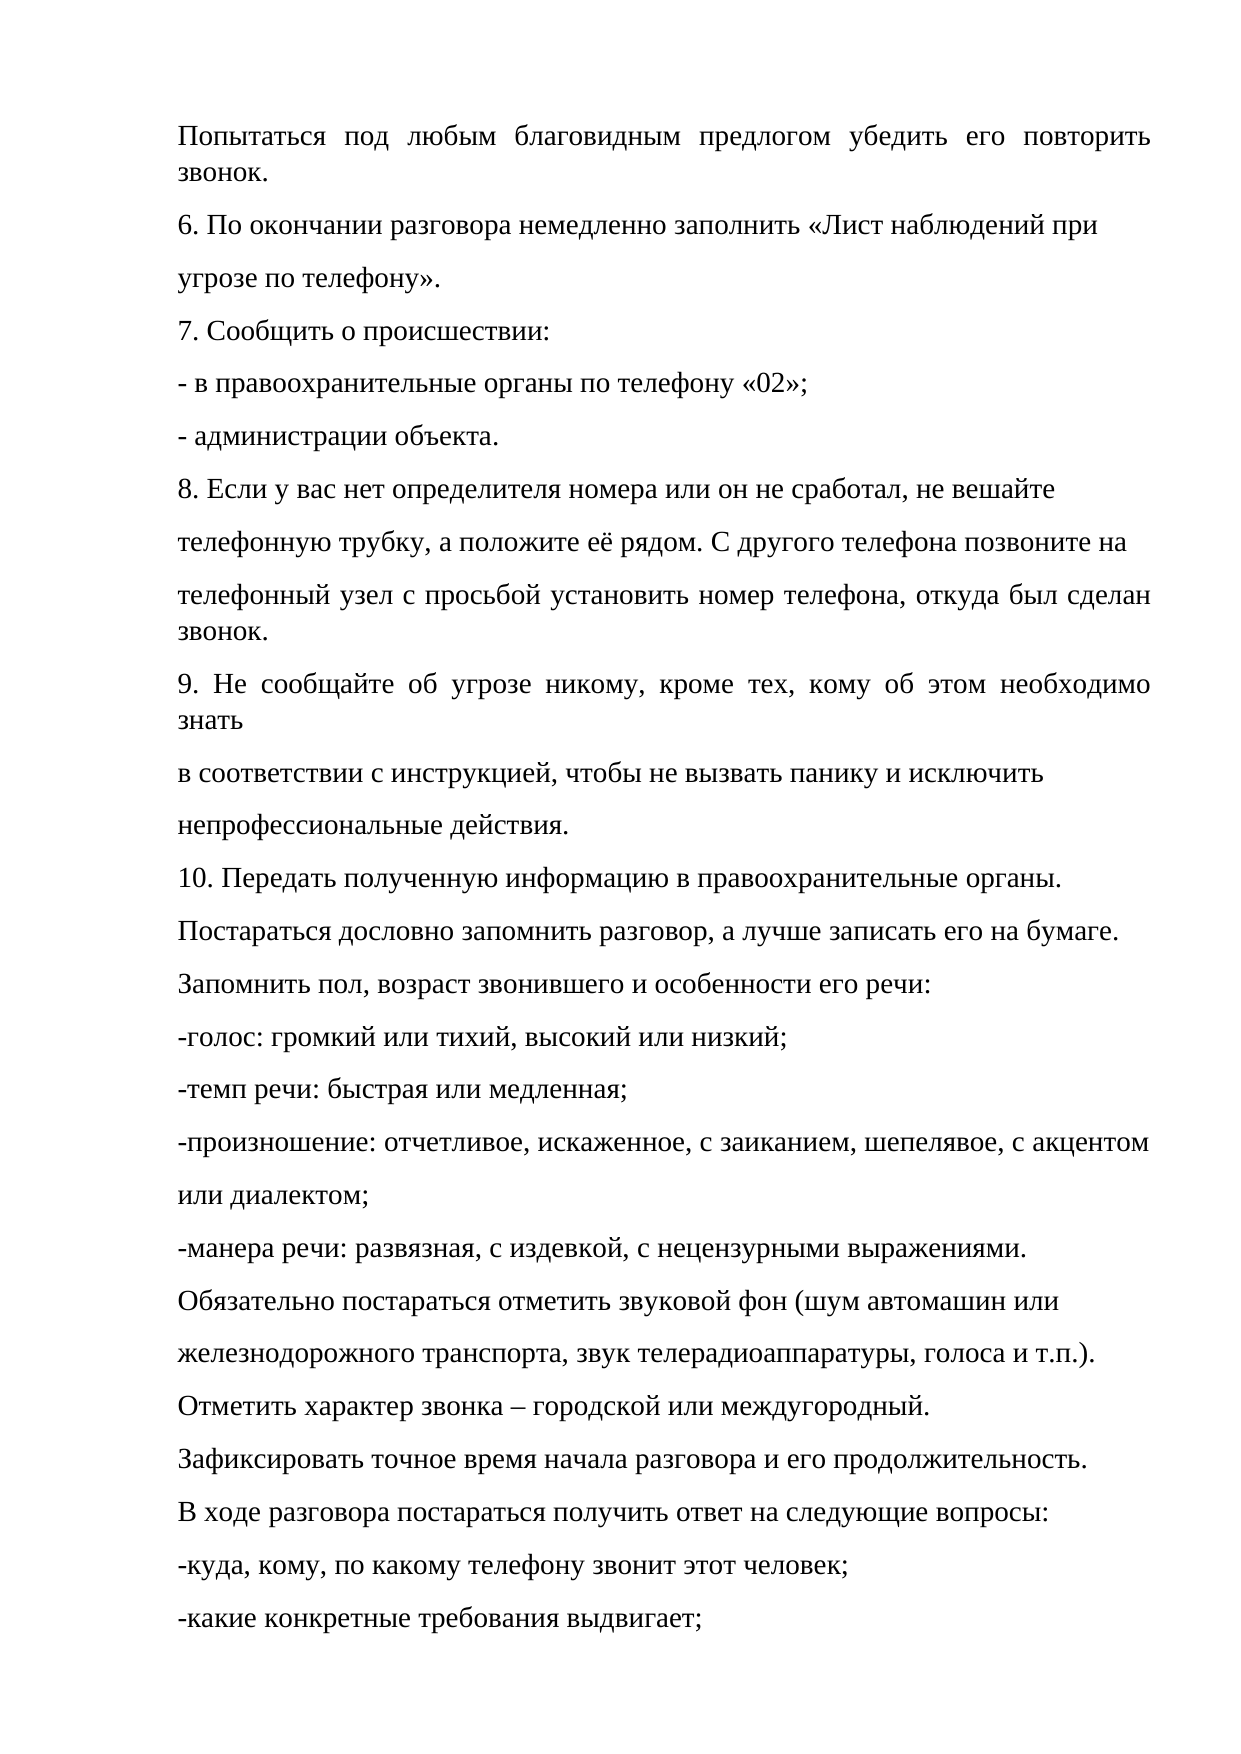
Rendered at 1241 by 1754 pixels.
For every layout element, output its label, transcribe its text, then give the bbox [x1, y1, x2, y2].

text 9. Не сообщайте об угрозе никому, кроме тех, кому об этом необходимо знать [177, 666, 1152, 735]
text -голос: громкий или тихий, высокий или низкий; [177, 1019, 1152, 1052]
text -произношение: отчетливое, искаженное, с заиканием, шепелявое, с акцентом [177, 1124, 1152, 1158]
text Запомнить пол, возраст звонившего и особенности его речи: [177, 966, 1152, 999]
text -куда, кому, по какому телефону звонит этот человек; [177, 1547, 1152, 1580]
text -темп речи: быстрая или медленная; [177, 1072, 1152, 1105]
text Отметить характер звонка – городской или междугородный. [177, 1388, 1152, 1422]
text - в правоохранительные органы по телефону «02»; [177, 366, 1152, 399]
text телефонную трубку, а положите её рядом. С другого телефона позвоните на [177, 524, 1152, 557]
text непрофессиональные действия. [177, 807, 1152, 841]
text в соответствии с инструкцией, чтобы не вызвать панику и исключить [177, 755, 1152, 788]
text Обязательно постараться отметить звуковой фон (шум автомашин или [177, 1283, 1152, 1316]
text Зафиксировать точное время начала разговора и его продолжительность. [177, 1441, 1152, 1475]
text 8. Если у вас нет определителя номера или он не сработал, не вешайте [177, 471, 1152, 505]
text -какие конкретные требования выдвигает; [177, 1600, 1152, 1633]
text 7. Сообщить о происшествии: [177, 313, 1152, 346]
text - администрации объекта. [177, 418, 1152, 452]
text телефонный узел с просьбой установить номер телефона, откуда был сделан звонок. [177, 577, 1152, 646]
text 6. По окончании разговора немедленно заполнить «Лист наблюдений при [177, 207, 1152, 241]
text 10. Передать полученную информацию в правоохранительные органы. [177, 860, 1152, 894]
text Попытаться под любым благовидным предлогом убедить его повторить звонок. [177, 118, 1152, 188]
text угрозе по телефону». [177, 260, 1152, 293]
text железнодорожного транспорта, звук телерадиоаппаратуры, голоса и т.п.). [177, 1336, 1152, 1369]
text В ходе разговора постараться получить ответ на следующие вопросы: [177, 1494, 1152, 1528]
text или диалектом; [177, 1177, 1152, 1211]
text Постараться дословно запомнить разговор, а лучше записать его на бумаге. [177, 913, 1152, 947]
text -манера речи: развязная, с издевкой, с нецензурными выражениями. [177, 1230, 1152, 1263]
